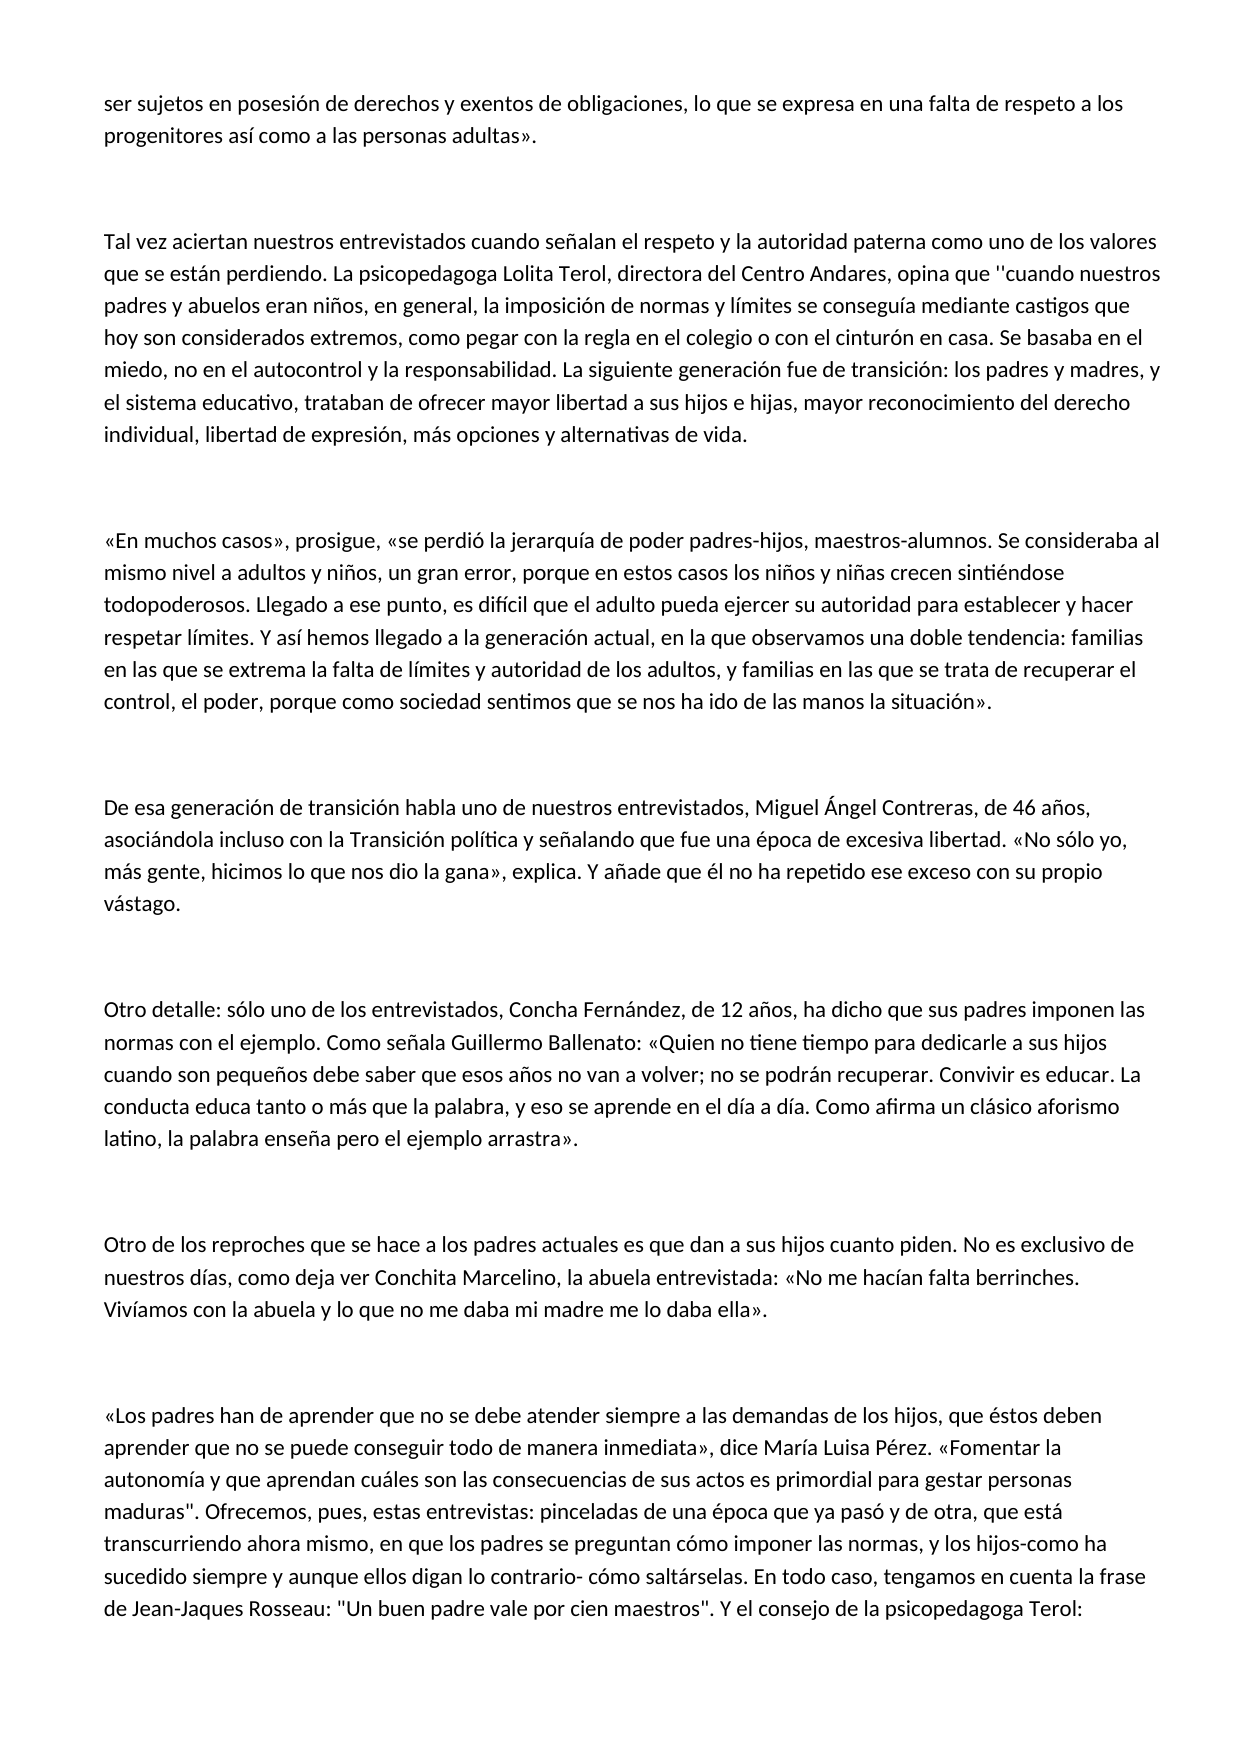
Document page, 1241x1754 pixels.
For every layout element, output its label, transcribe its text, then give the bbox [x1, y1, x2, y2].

text Tal vez aciertan nuestros entrevistados cuando señalan el respeto y la autoridad paterna como uno de los valores que se están perdiendo. La psicopedagoga Lolita Terol, directora del Centro Andares, opina que ''cuando nuestros padres y abuelos eran niños, en general, la imposición de normas y límites se conseguía mediante castigos que hoy son considerados extremos, como pegar con la regla en el colegio o con el cinturón en casa. Se basaba en el miedo, no en el autocontrol y la responsabilidad. La siguiente generación fue de transición: los padres y madres, y el sistema educativo, trataban de ofrecer mayor libertad a sus hijos e hijas, mayor reconocimiento del derecho individual, libertad de expresión, más opciones y alternativas de vida. [103, 227, 1167, 448]
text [103, 1401, 1167, 1622]
text «En muchos casos», prosigue, «se perdió la jerarquía de poder padres-hijos, maestros-alumnos. Se consideraba al mismo nivel a adultos y niños, un gran error, porque en estos casos los niños y niñas crecen sintiéndose todopoderosos. Llegado a ese punto, es difícil que el adulto pueda ejercer su autoridad para establecer y hacer respetar límites. Y así hemos llegado a la generación actual, en la que observamos una doble tendencia: familias en las que se extrema la falta de límites y autoridad de los adultos, y familias en las que se trata de recuperar el control, el poder, porque como sociedad sentimos que se nos ha ido de las manos la situación». [103, 526, 1167, 715]
text Otro detalle: sólo uno de los entrevistados, Concha Fernández, de 12 años, ha dicho que sus padres imponen las normas con el ejemplo. Como señala Guillermo Ballenato: «Quien no tiene tiempo para dedicarle a sus hijos cuando son pequeños debe saber que esos años no van a volver; no se podrán recuperar. Convivir es educar. La conducta educa tanto o más que la palabra, y eso se aprende en el día a día. Como afirma un clásico aforismo latino, la palabra enseña pero el ejemplo arrastra». [103, 996, 1167, 1152]
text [103, 89, 1167, 149]
text De esa generación de transición habla uno de nuestros entrevistados, Miguel Ángel Contreras, de 46 años, asociándola incluso con la Transición política y señalando que fue una época de excesiva libertad. «No sólo yo, más gente, hicimos lo que nos dio la gana», explica. Y añade que él no ha repetido ese exceso con su propio vástago. [103, 793, 1167, 918]
text Otro de los reproches que se hace a los padres actuales es que dan a sus hijos cuanto piden. No es exclusivo de nuestros días, como deja ver Conchita Marcelino, la abuela entrevistada: «No me hacían falta berrinches. Vivíamos con la abuela y lo que no me daba mi madre me lo daba ella». [103, 1230, 1167, 1323]
